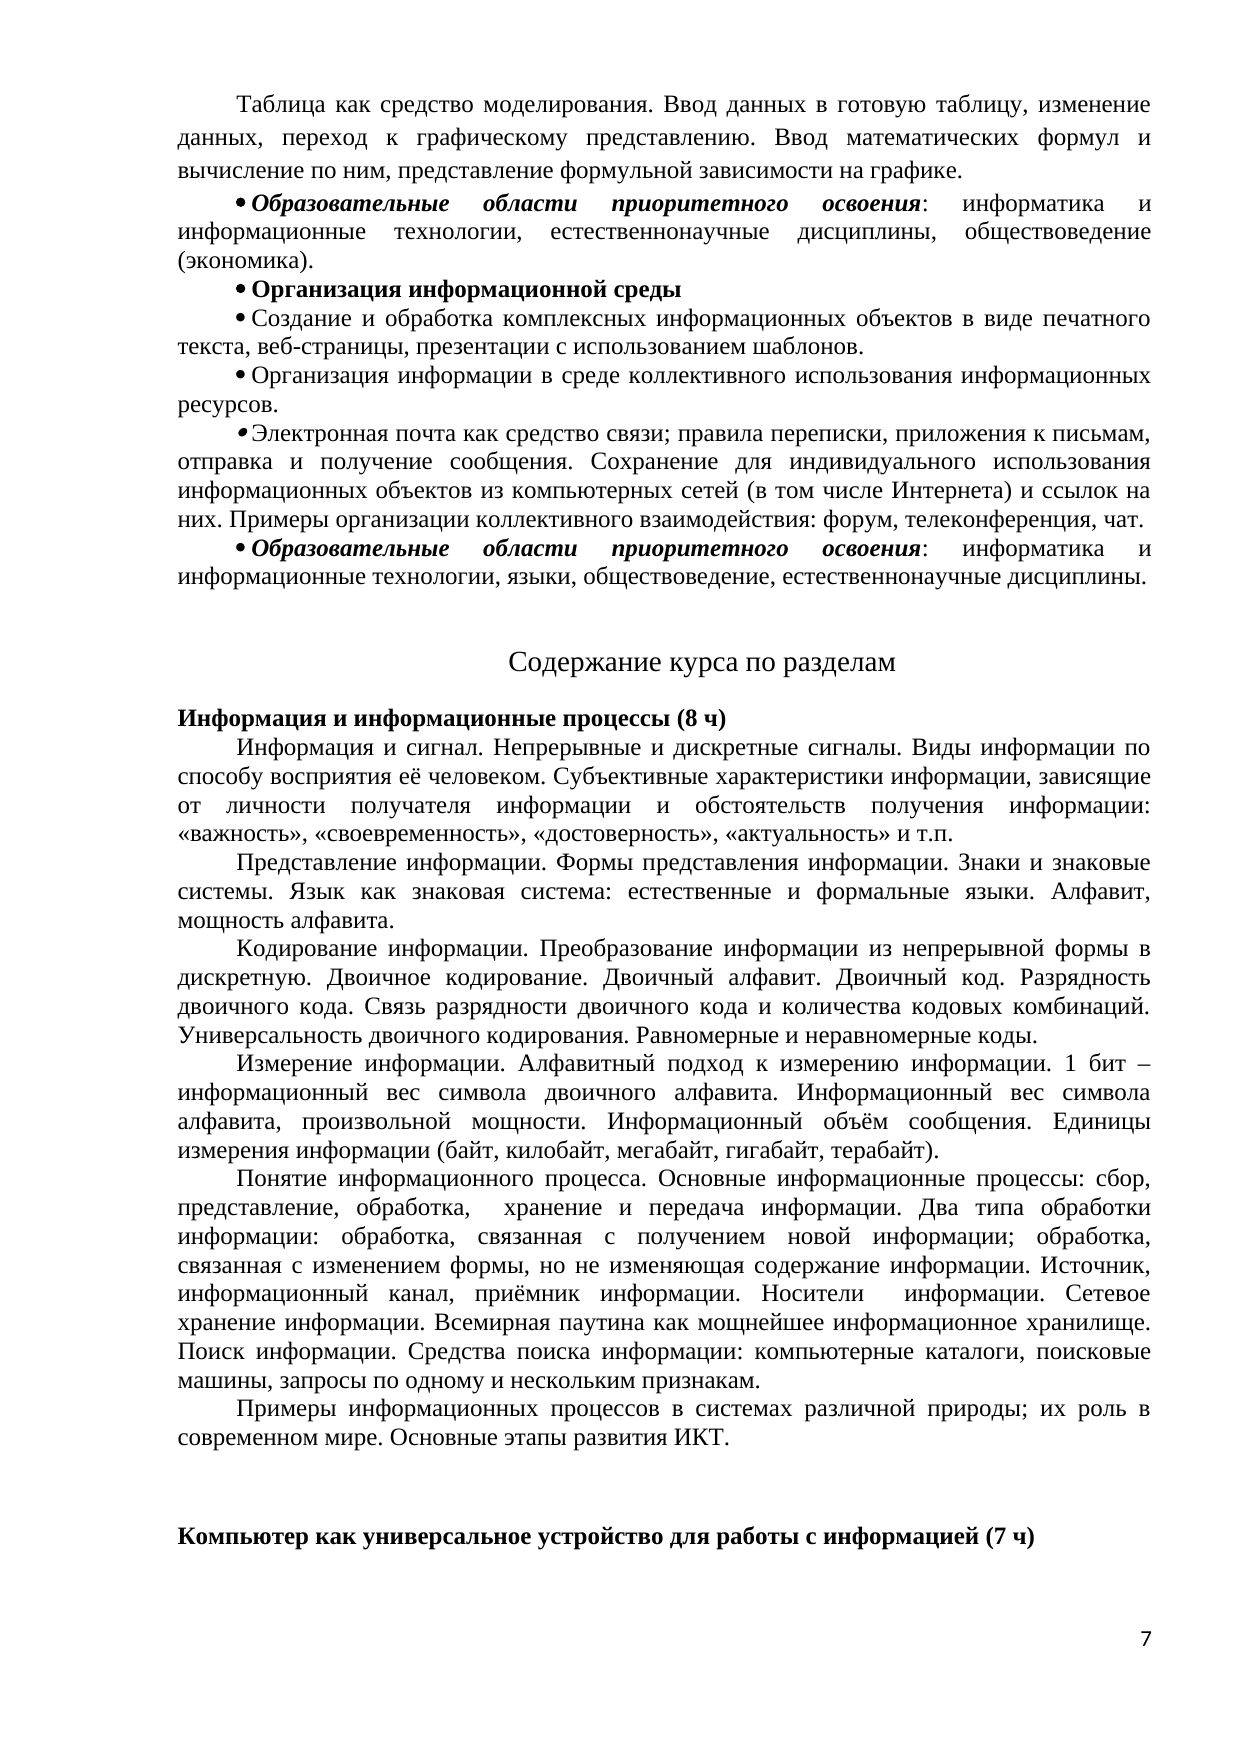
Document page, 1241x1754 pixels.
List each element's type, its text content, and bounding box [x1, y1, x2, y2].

text Информация и сигнал. Непрерывные и дискретные сигналы. Виды информации по способу восприятия её человеком. Субъективные характеристики информации, зависящие от личности получателя информации и обстоятельств получения информации: «важность», «своевременность», «достоверность», «актуальность» и т.п. [177, 732, 1152, 847]
list Образовательные области приоритетного освоения: информатика и информационные технологии, языки, обществоведение, естественнонаучные дисциплины. [177, 533, 1152, 590]
text Примеры информационных процессов в системах различной природы; их роль в современном мире. Основные этапы развития ИКТ. [177, 1393, 1152, 1451]
text Понятие информационного процесса. Основные информационные процессы: сбор, представление, обработка, хранение и передача информации. Два типа обработки информации: обработка, связанная с получением новой информации; обработка, связанная с изменением формы, но не изменяющая содержание информации. Источник, информационный канал, приёмник информации. Носители информации. Сетевое хранение информации. Всемирная паутина как мощнейшее информационное хранилище. Поиск информации. Средства поиска информации: компьютерные каталоги, поисковые машины, запросы по одному и нескольким признакам. [177, 1163, 1152, 1393]
text Компьютер как универсальное устройство для работы с информацией (7 ч) [177, 1521, 1152, 1550]
text Кодирование информации. Преобразование информации из непрерывной формы в дискретную. Двоичное кодирование. Двоичный алфавит. Двоичный код. Разрядность двоичного кода. Связь разрядности двоичного кода и количества кодовых комбинаций. Универсальность двоичного кодирования. Равномерные и неравномерные коды. [177, 933, 1152, 1048]
text Информация и информационные процессы (8 ч) [177, 703, 1152, 732]
list Создание и обработка комплексных информационных объектов в виде печатного текста, веб-страницы, презентации с использованием шаблонов. [177, 303, 1152, 360]
list Образовательные области приоритетного освоения: информатика и информационные технологии, естественнонаучные дисциплины, обществоведение (экономика). [177, 188, 1152, 274]
list Организация информации в среде коллективного использования информационных ресурсов. [177, 360, 1152, 418]
list Электронная почта как средство связи; правила переписки, приложения к письмам, отправка и получение сообщения. Сохранение для индивидуального использования информационных объектов из компьютерных сетей (в том числе Интернета) и ссылок на них. Примеры организации коллективного взаимодействия: форум, телеконференция, чат. [177, 418, 1152, 533]
list Организация информационной среды [177, 274, 1152, 303]
text Содержание курса по разделам [252, 644, 1152, 678]
text Измерение информации. Алфавитный подход к измерению информации. 1 бит – информационный вес символа двоичного алфавита. Информационный вес символа алфавита, произвольной мощности. Информационный объём сообщения. Единицы измерения информации (байт, килобайт, мегабайт, гигабайт, терабайт). [177, 1048, 1152, 1163]
text Представление информации. Формы представления информации. Знаки и знаковые системы. Язык как знаковая система: естественные и формальные языки. Алфавит, мощность алфавита. [177, 847, 1152, 933]
text Таблица как средство моделирования. Ввод данных в готовую таблицу, изменение данных, переход к графическому представлению. Ввод математических формул и вычисление по ним, представление формульной зависимости на графике. [177, 89, 1152, 183]
